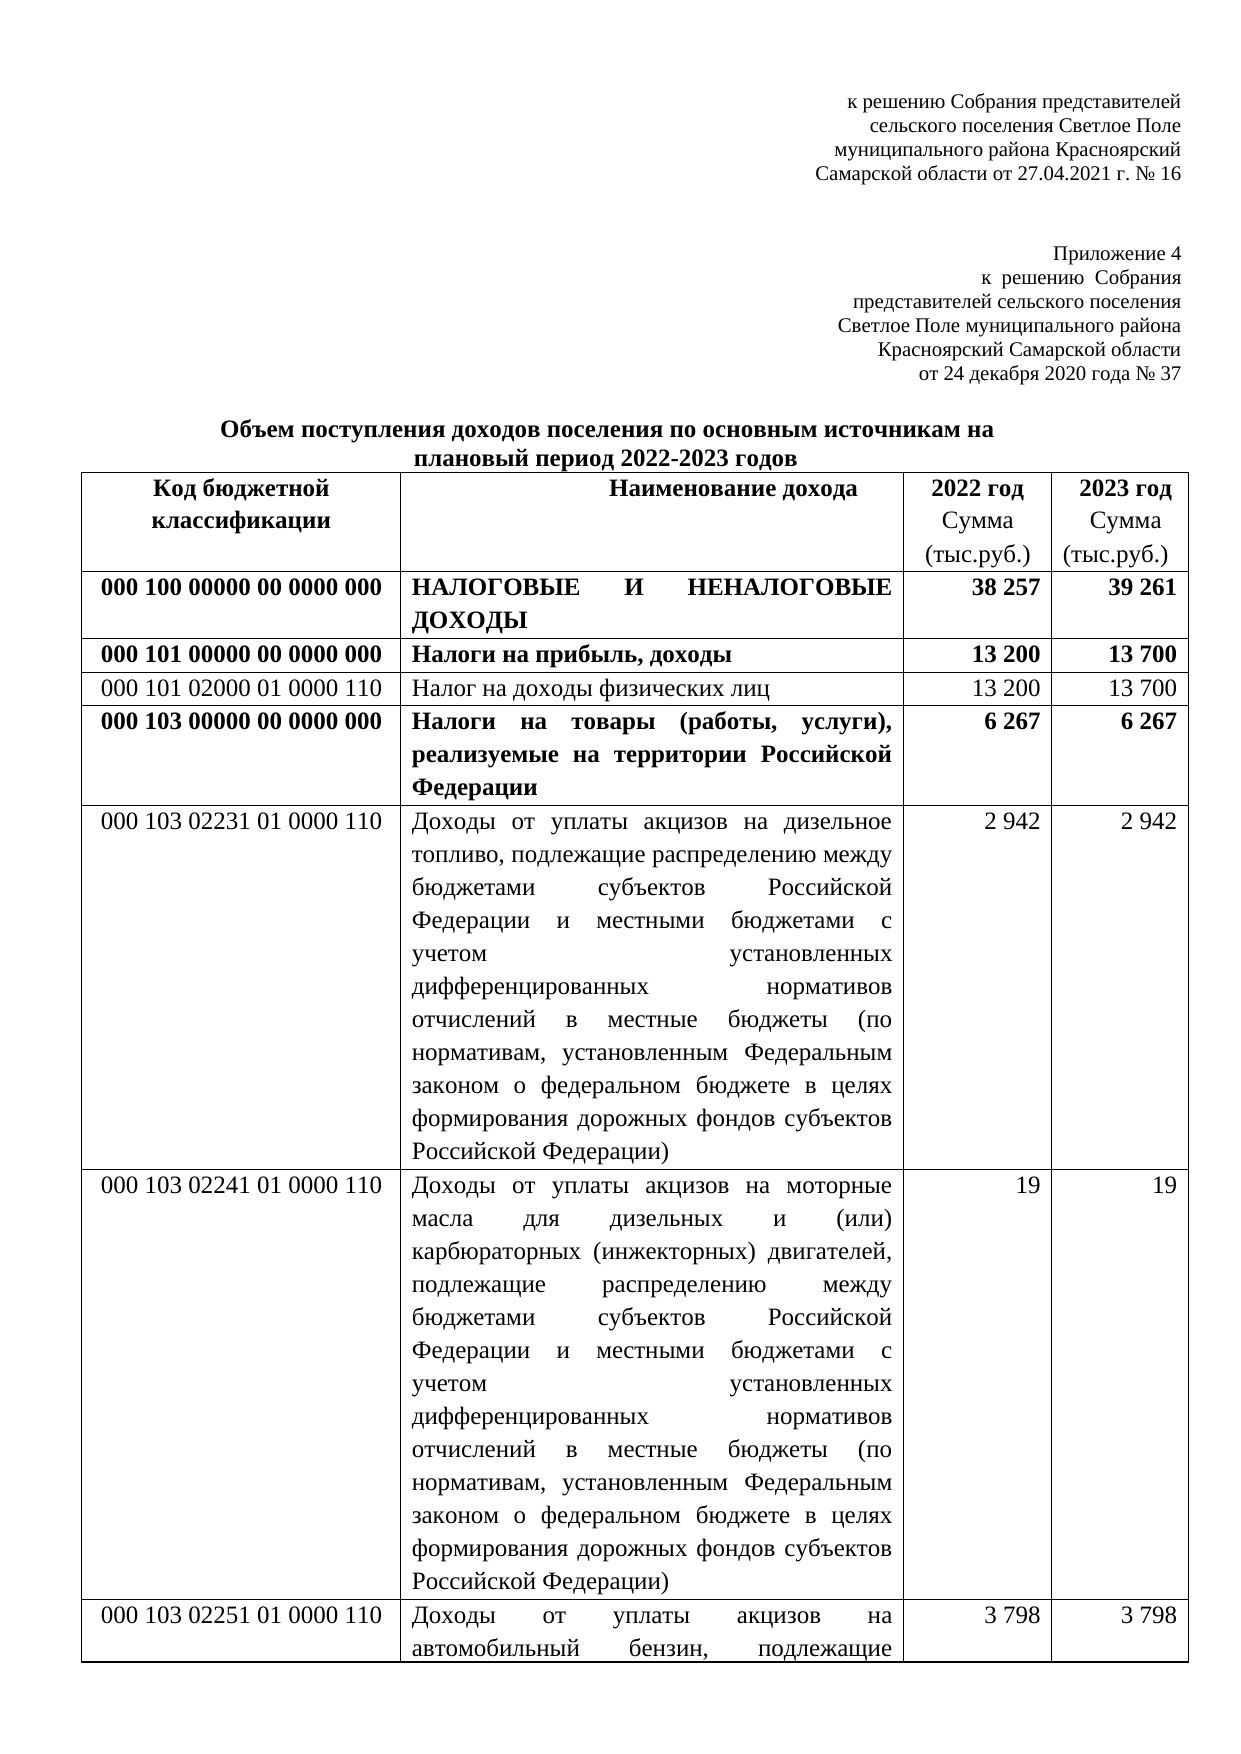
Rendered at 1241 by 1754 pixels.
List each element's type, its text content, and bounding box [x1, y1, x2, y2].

table_cell 19 [1052, 1170, 1188, 1599]
table_header 2023 год Сумма (тыс.руб.) [1052, 473, 1188, 571]
table_cell Доходы от уплаты акцизов на моторные масла для дизельных и (или) карбюраторных (инжекторных) двигателей, подлежащие распределению между бюджетами субъектов Российской Федерации и местными бюджетами с учетом установленных дифференцированных нормативов отчислений в местные бюджеты (по нормативам, установленным Федеральным законом о федеральном бюджете в целях формирования дорожных фондов субъектов Российской Федерации) [401, 1170, 903, 1599]
text Самарской области от 27.04.2021 г. № 16 [502, 161, 1181, 185]
table_cell 38 257 [904, 572, 1051, 638]
table_cell НАЛОГОВЫЕ И НЕНАЛОГОВЫЕ ДОХОДЫ [401, 572, 903, 638]
table_cell 13 700 [1052, 639, 1188, 672]
text Светлое Поле муниципального района [502, 313, 1181, 337]
table_cell Налог на доходы физических лиц [401, 673, 903, 705]
table_cell 000 103 02231 01 0000 110 [82, 806, 400, 1169]
text муниципального района Красноярский [502, 137, 1181, 161]
table_header Наименование дохода [401, 473, 903, 571]
text Приложение 4 [89, 241, 1181, 265]
table_cell 13 200 [904, 639, 1051, 672]
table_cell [82, 1600, 400, 1661]
table_cell 000 100 00000 00 0000 000 [82, 572, 400, 638]
table_cell 2 942 [904, 806, 1051, 1169]
table_cell 13 700 [1052, 673, 1188, 705]
table_cell 6 267 [904, 706, 1051, 805]
text сельского поселения Светлое Поле [502, 113, 1181, 137]
table_cell Доходы от уплаты акцизов на дизельное топливо, подлежащие распределению между бюджетами субъектов Российской Федерации и местными бюджетами с учетом установленных дифференцированных нормативов отчислений в местные бюджеты (по нормативам, установленным Федеральным законом о федеральном бюджете в целях формирования дорожных фондов субъектов Российской Федерации) [401, 806, 903, 1169]
table_cell 6 267 [1052, 706, 1188, 805]
text Объем поступления доходов поселения по основным источникам на [89, 414, 1181, 443]
table_header 2022 год Сумма (тыс.руб.) [904, 473, 1051, 571]
text к решению Собрания представителей [502, 89, 1181, 113]
table_cell Налоги на прибыль, доходы [401, 639, 903, 672]
text плановый период 2022-2023 годов [89, 443, 1181, 472]
table_cell 3 798 [1052, 1600, 1188, 1661]
text от 24 декабря 2020 года № 37 [89, 361, 1181, 385]
table_cell 13 200 [904, 673, 1051, 705]
table_cell 19 [904, 1170, 1051, 1599]
table_cell 000 103 02241 01 0000 110 [82, 1170, 400, 1599]
table_cell Налоги на товары (работы, услуги), реализуемые на территории Российской Федерации [401, 706, 903, 805]
text Красноярский Самарской области [502, 337, 1181, 361]
text представителей сельского поселения [502, 289, 1181, 313]
table_cell 3 798 [904, 1600, 1051, 1661]
table_cell 2 942 [1052, 806, 1188, 1169]
table_cell 000 103 00000 00 0000 000 [82, 706, 400, 805]
text к решению Собрания [502, 265, 1181, 289]
table_cell 39 261 [1052, 572, 1188, 638]
table_header Код бюджетной классификации [82, 473, 400, 571]
table_cell 000 101 02000 01 0000 110 [82, 673, 400, 705]
table_cell 000 101 00000 00 0000 000 [82, 639, 400, 672]
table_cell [401, 1600, 903, 1661]
